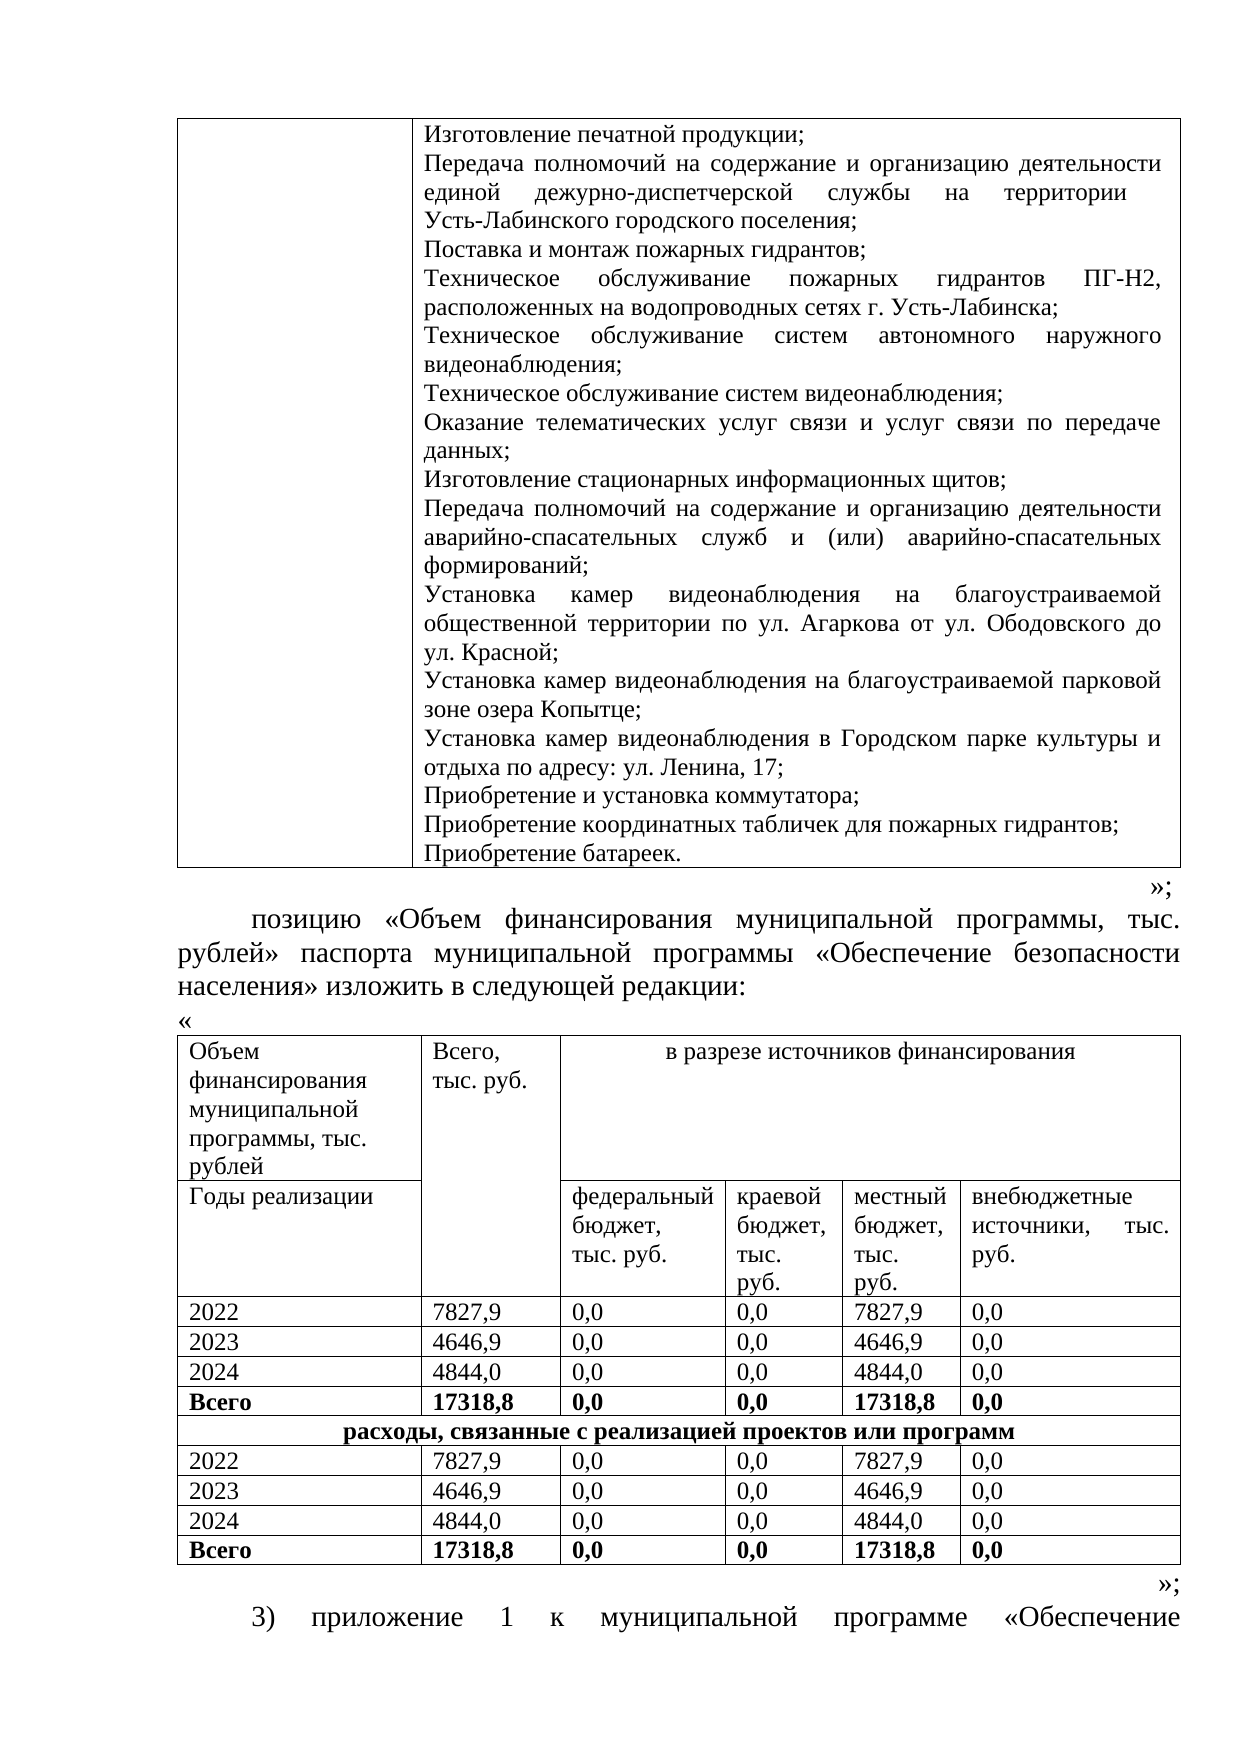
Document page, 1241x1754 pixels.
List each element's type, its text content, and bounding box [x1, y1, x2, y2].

table_cell расходы, связанные с реализацией проектов или программ [178, 1416, 1180, 1445]
table_cell 4844,0 [422, 1357, 560, 1386]
table_cell 17318,8 [843, 1536, 960, 1564]
table_cell 7827,9 [422, 1297, 560, 1326]
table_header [413, 119, 1180, 867]
table_cell 0,0 [726, 1476, 842, 1505]
table_cell Всего [178, 1387, 421, 1415]
table_cell краевой бюджет, тыс. руб. [726, 1181, 842, 1296]
table_cell 0,0 [726, 1446, 842, 1475]
table_cell 0,0 [961, 1327, 1180, 1356]
table_cell 0,0 [726, 1387, 842, 1415]
text « [177, 1002, 1181, 1035]
table_cell местный бюджет, тыс. руб. [843, 1181, 960, 1296]
table_cell 17318,8 [422, 1536, 560, 1564]
table_header Объем финансирования муниципальной программы, тыс. рублей [178, 1036, 421, 1180]
table_cell 4844,0 [843, 1506, 960, 1534]
table_cell 0,0 [561, 1357, 725, 1386]
text »; [1062, 1565, 1181, 1599]
table_cell 2024 [178, 1506, 421, 1534]
table_cell 7827,9 [422, 1446, 560, 1475]
table_cell 17318,8 [843, 1387, 960, 1415]
table_cell 2023 [178, 1327, 421, 1356]
table_cell 0,0 [961, 1536, 1180, 1564]
table_cell 4646,9 [843, 1327, 960, 1356]
table_header в разрезе источников финансирования [561, 1036, 1180, 1180]
table_cell 0,0 [561, 1536, 725, 1564]
table_cell внебюджетные источники, тыс. руб. [961, 1181, 1180, 1296]
table_cell 4844,0 [422, 1506, 560, 1534]
table_cell 0,0 [961, 1506, 1180, 1534]
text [177, 1599, 1181, 1632]
table_cell 7827,9 [843, 1297, 960, 1326]
table_cell 0,0 [561, 1476, 725, 1505]
text позицию «Объем финансирования муниципальной программы, тыс. рублей» паспорта муниципальной программы «Обеспечение безопасности населения» изложить в следующей редакции: [177, 901, 1181, 1002]
table_header Всего, тыс. руб. [422, 1036, 560, 1296]
table_cell 0,0 [726, 1297, 842, 1326]
table_cell 0,0 [961, 1446, 1180, 1475]
table_cell 4844,0 [843, 1357, 960, 1386]
table_cell 2022 [178, 1446, 421, 1475]
table_cell 0,0 [561, 1297, 725, 1326]
table_cell 4646,9 [843, 1476, 960, 1505]
table_cell Годы реализации [178, 1181, 421, 1296]
table_cell 0,0 [561, 1446, 725, 1475]
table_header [178, 119, 412, 867]
table_cell 0,0 [961, 1387, 1180, 1415]
table_cell Всего [178, 1536, 421, 1564]
table_cell 0,0 [726, 1357, 842, 1386]
text »; [988, 868, 1181, 901]
table_cell 2023 [178, 1476, 421, 1505]
table_cell 0,0 [561, 1327, 725, 1356]
table_cell 0,0 [726, 1327, 842, 1356]
table_cell 4646,9 [422, 1327, 560, 1356]
table_cell 2024 [178, 1357, 421, 1386]
table_cell 4646,9 [422, 1476, 560, 1505]
table_cell 0,0 [561, 1387, 725, 1415]
table_cell 0,0 [961, 1297, 1180, 1326]
table_cell 0,0 [726, 1536, 842, 1564]
table_cell федеральный бюджет, тыс. руб. [561, 1181, 725, 1296]
table_cell 17318,8 [422, 1387, 560, 1415]
table_cell 0,0 [561, 1506, 725, 1534]
table_cell 0,0 [961, 1357, 1180, 1386]
table_cell 0,0 [726, 1506, 842, 1534]
table_cell 0,0 [961, 1476, 1180, 1505]
table_cell 7827,9 [843, 1446, 960, 1475]
table_cell 2022 [178, 1297, 421, 1326]
